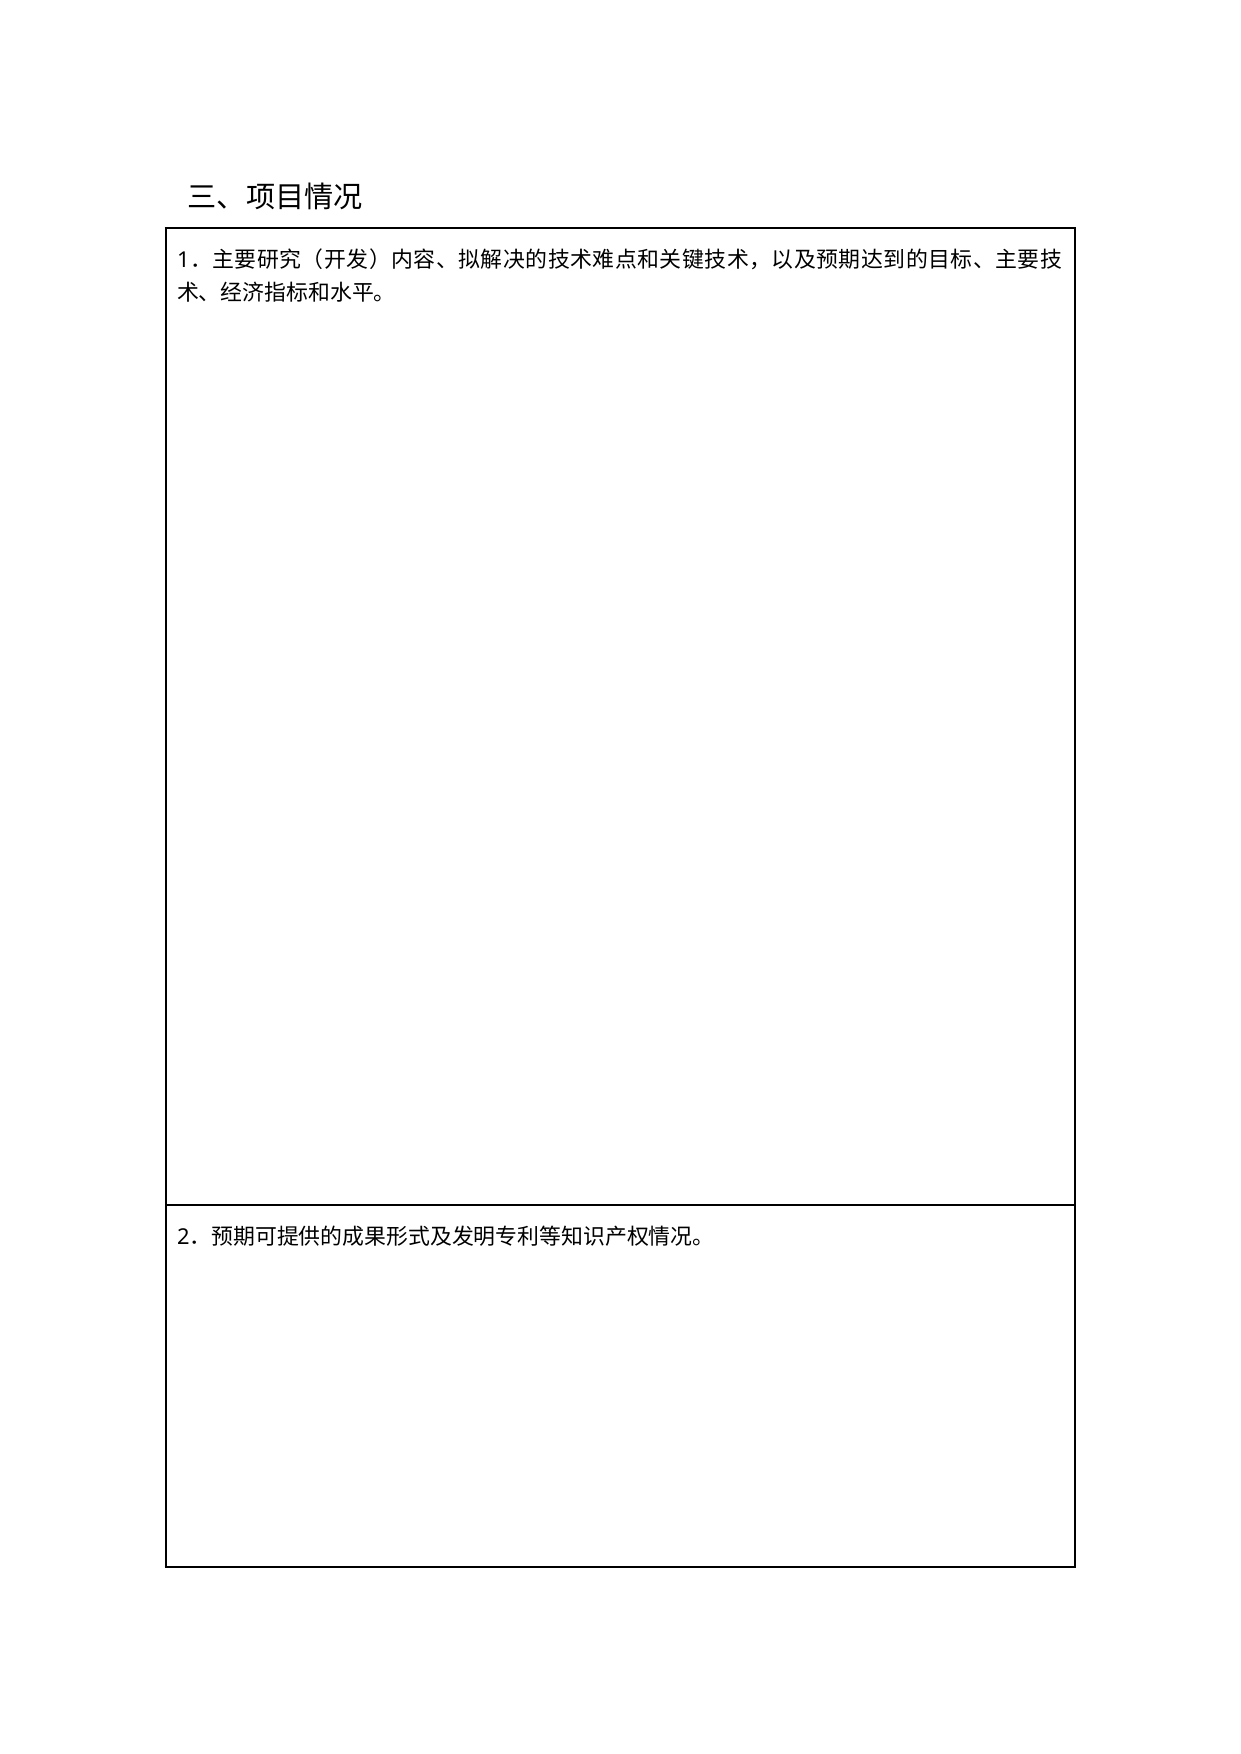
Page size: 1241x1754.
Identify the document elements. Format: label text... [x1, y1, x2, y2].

table_cell 2．预期可提供的成果形式及发明专利等知识产权情况。 [167, 1206, 1074, 1566]
text 三、项目情况 [187, 162, 1053, 227]
table_header 1．主要研究（开发）内容、拟解决的技术难点和关键技术，以及预期达到的目标、主要技术、经济指标和水平。 [167, 229, 1074, 1204]
